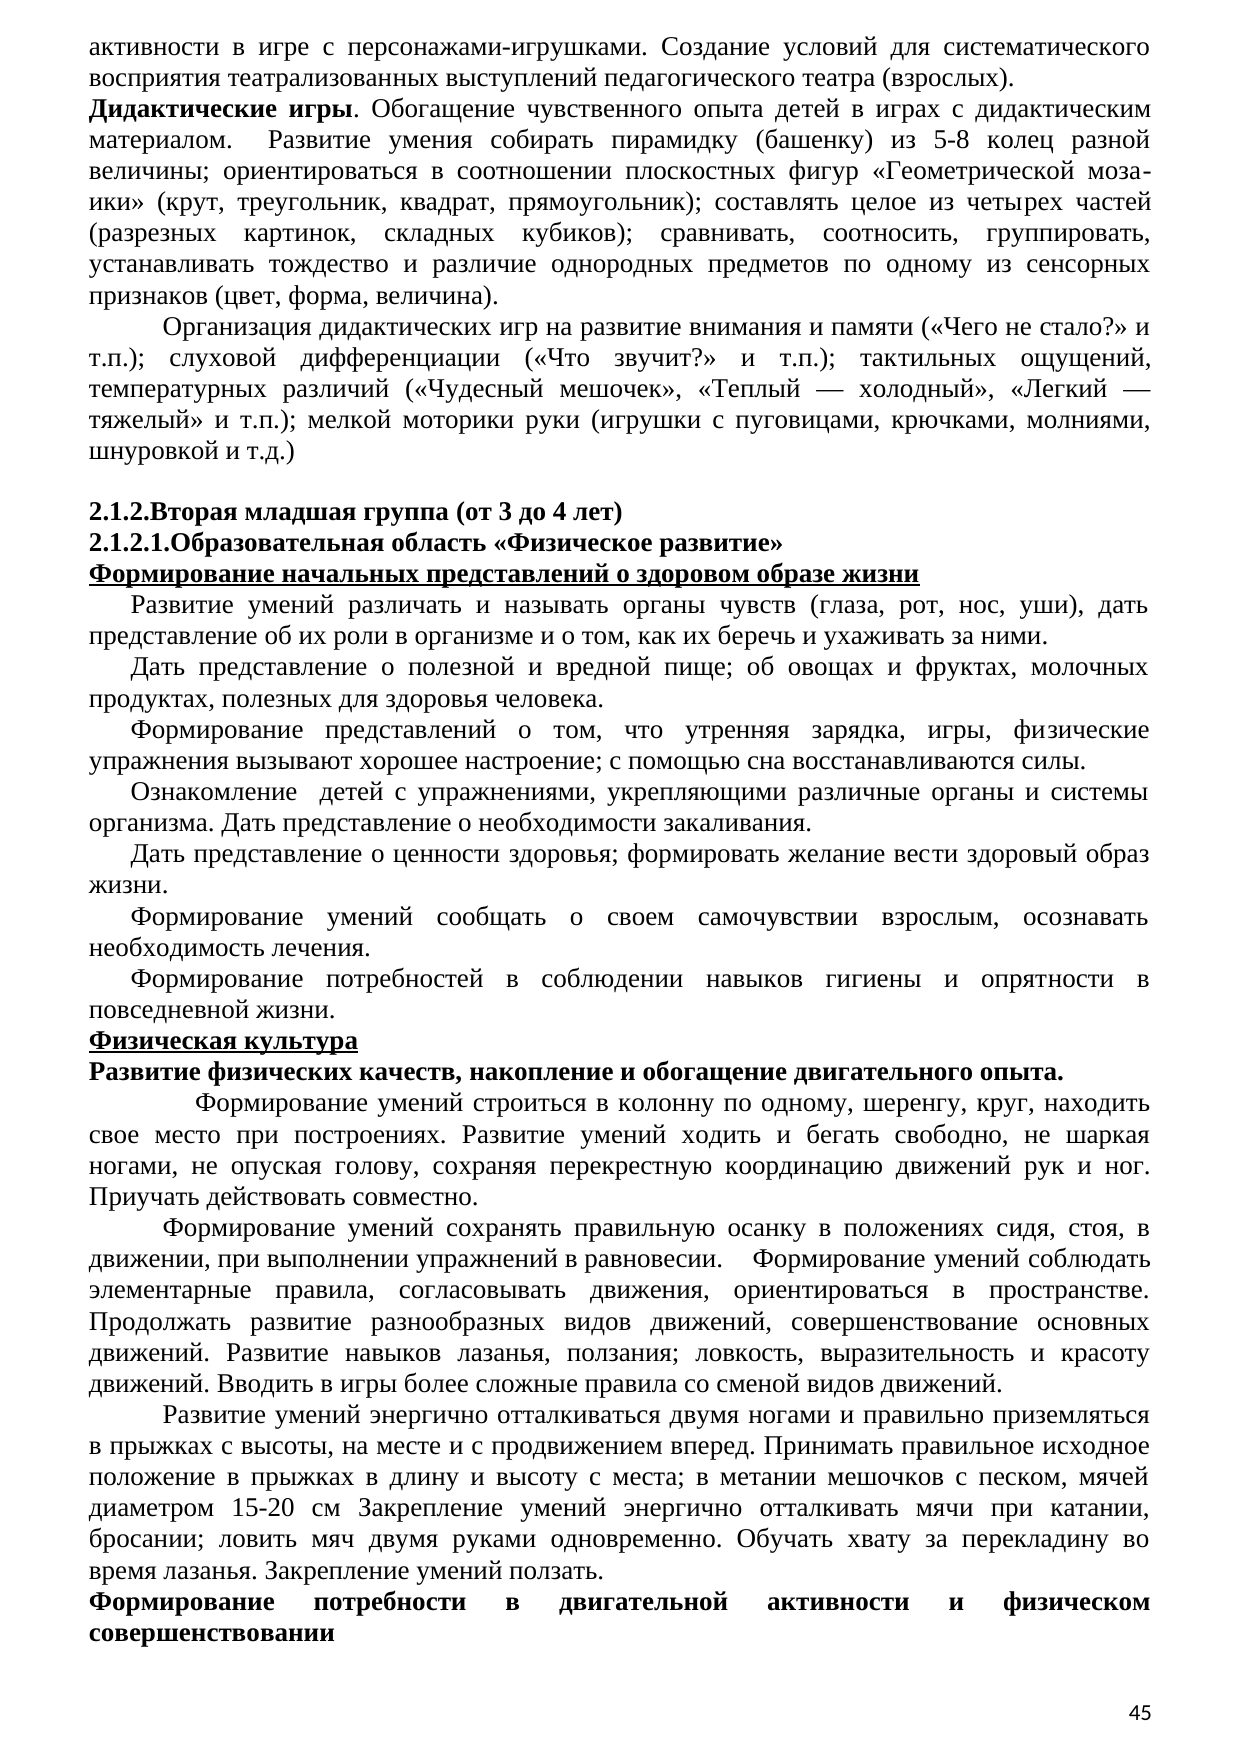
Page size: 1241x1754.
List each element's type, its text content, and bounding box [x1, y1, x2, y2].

text 2.1.2.1.Образовательная область «Физическое развитие» [89, 526, 1152, 557]
text Развитие умений энергично отталкиваться двумя ногами и правильно приземляться в прыжках с высоты, на месте и с продвижением вперед. Принимать правильное исходное положение в прыжках в длину и высоту с места; в метании мешочков с песком, мячей диаметром 15-20 см Закрепление умений энергично отталкивать мячи при катании, бросании; ловить мяч двумя руками одновременно. Обучать хвату за перекладину во время лазанья. Закрепление умений ползать. [89, 1398, 1151, 1585]
text Организация дидактических игр на развитие внимания и памяти («Чего не стало?» и т.п.); слуховой дифференциации («Что звучит?» и т.п.); тактильных ощущений, температурных различий («Чудесный мешочек», «Теплый — холодный», «Легкий — тяжелый» и т.п.); мелкой моторики руки (игрушки с пуговицами, крючками, молниями, шнуровкой и т.д.) [89, 310, 1152, 466]
text Дать представление о полезной и вредной пище; об овощах и фруктах, молочных продуктах, полезных для здоровья человека. [89, 651, 1149, 713]
text Развитие умений различать и называть органы чувств (глаза, рот, нос, уши), дать представление об их роли в организме и о том, как их беречь и ухаживать за ними. [89, 588, 1149, 651]
text Формирование потребностей в соблюдении навыков гигиены и опрятности в повседневной жизни. [89, 962, 1149, 1024]
text Ознакомление детей с упражнениями, укрепляющими различные органы и системы организма. Дать представление о необходимости закаливания. [89, 775, 1149, 837]
text Дидактические игры. Обогащение чувственного опыта детей в играх с дидактическим материалом. Развитие умения собирать пирамидку (башенку) из 5-8 колец разной величины; ориентироваться в соотношении плоскостных фигур «Геометрической мозаики» (крут, треугольник, квадрат, прямоугольник); составлять целое из четырех частей (разрезных картинок, складных кубиков); сравнивать, соотносить, группировать, устанавливать тождество и различие однородных предметов по одному из сенсорных признаков (цвет, форма, величина). [89, 92, 1152, 310]
text Формирование начальных представлений о здоровом образе жизни [89, 557, 1152, 588]
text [89, 29, 1152, 92]
text Формирование представлений о том, что утренняя зарядка, игры, физические упражнения вызывают хорошее настроение; с помощью сна восстанавливаются силы. [89, 713, 1149, 775]
text Формирование умений сообщать о своем самочувствии взрослым, осознавать необходимость лечения. [89, 900, 1149, 962]
text Формирование умений сохранять правильную осанку в положениях сидя, стоя, в движении, при выполнении упражнений в равновесии. Формирование умений соблюдать элементарные правила, согласовывать движения, ориентироваться в пространстве. Продолжать развитие разнообразных видов движений, совершенствование основных движений. Развитие навыков лазанья, ползания; ловкость, выразительность и красоту движений. Вводить в игры более сложные правила со сменой видов движений. [89, 1211, 1151, 1398]
text 2.1.2.Вторая младшая группа (от 3 до 4 лет) [89, 495, 1152, 526]
text Формирование потребности в двигательной активности и физическом совершенствовании [89, 1585, 1152, 1647]
text Развитие физических качеств, накопление и обогащение двигательного опыта. [89, 1055, 1152, 1087]
text Формирование умений строиться в колонну по одному, шеренгу, круг, находить свое место при построениях. Развитие умений ходить и бегать свободно, не шаркая ногами, не опуская голову, сохраняя перекрестную координацию движений рук и ног. Приучать действовать совместно. [89, 1087, 1152, 1211]
text Физическая культура [89, 1024, 1149, 1055]
text Дать представление о ценности здоровья; формировать желание вести здоровый образ жизни. [89, 837, 1149, 900]
